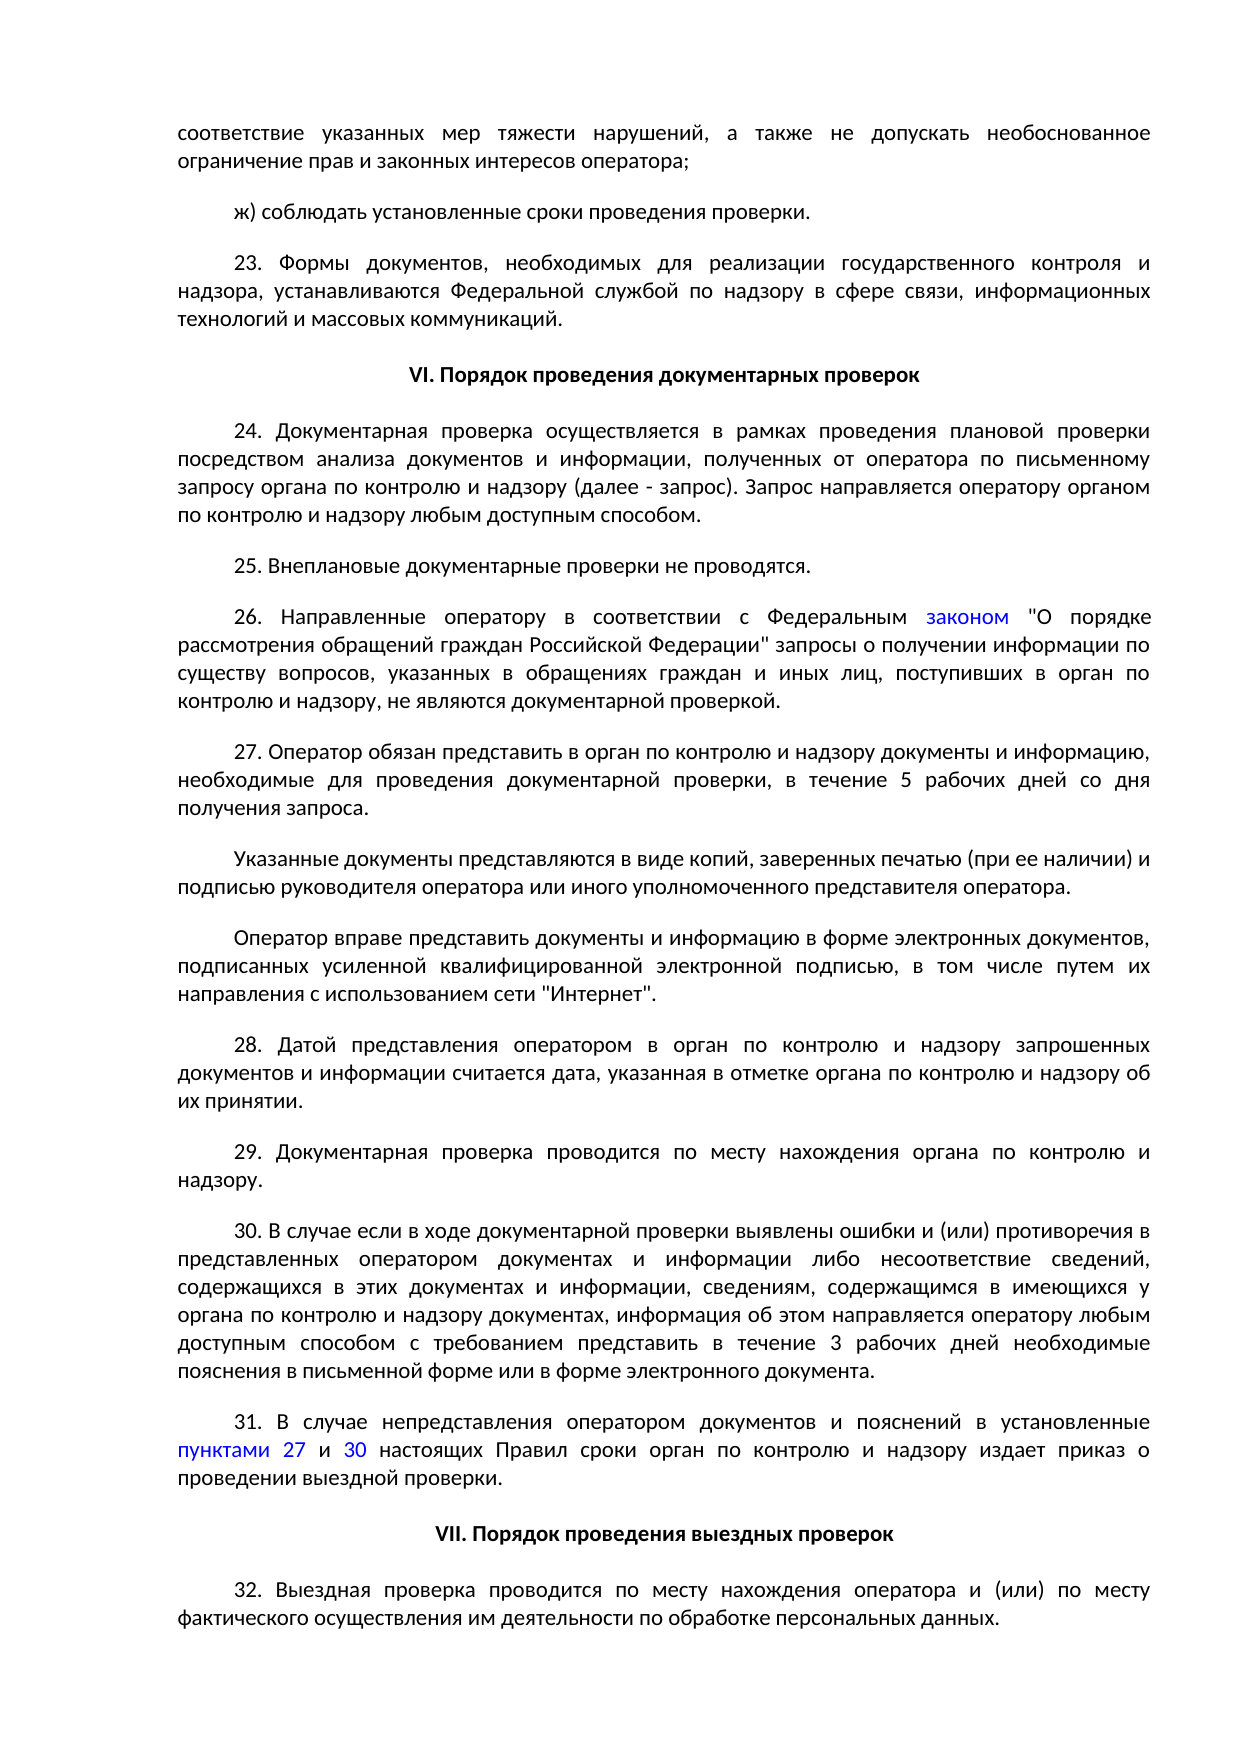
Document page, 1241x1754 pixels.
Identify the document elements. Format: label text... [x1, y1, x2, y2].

text 28. Датой представления оператором в орган по контролю и надзору запрошенных документов и информации считается дата, указанная в отметке органа по контролю и надзору об их принятии. [177, 1030, 1152, 1114]
text 24. Документарная проверка осуществляется в рамках проведения плановой проверки посредством анализа документов и информации, полученных от оператора по письменному запросу органа по контролю и надзору (далее - запрос). Запрос направляется оператору органом по контролю и надзору любым доступным способом. [177, 416, 1152, 528]
text 25. Внеплановые документарные проверки не проводятся. [177, 551, 1152, 579]
text 30. В случае если в ходе документарной проверки выявлены ошибки и (или) противоречия в представленных оператором документах и информации либо несоответствие сведений, содержащихся в этих документах и информации, сведениям, содержащимся в имеющихся у органа по контролю и надзору документах, информация об этом направляется оператору любым доступным способом с требованием представить в течение 3 рабочих дней необходимые пояснения в письменной форме или в форме электронного документа. [177, 1216, 1152, 1384]
text 31. В случае непредставления оператором документов и пояснений в установленные пунктами 27 и 30 настоящих Правил сроки орган по контролю и надзору издает приказ о проведении выездной проверки. [177, 1407, 1152, 1491]
text Оператор вправе представить документы и информацию в форме электронных документов, подписанных усиленной квалифицированной электронной подписью, в том числе путем их направления с использованием сети "Интернет". [177, 923, 1152, 1007]
text 23. Формы документов, необходимых для реализации государственного контроля и надзора, устанавливаются Федеральной службой по надзору в сфере связи, информационных технологий и массовых коммуникаций. [177, 248, 1152, 332]
text 29. Документарная проверка проводится по месту нахождения органа по контролю и надзору. [177, 1137, 1152, 1193]
title VI. Порядок проведения документарных проверок [177, 360, 1152, 388]
text 27. Оператор обязан представить в орган по контролю и надзору документы и информацию, необходимые для проведения документарной проверки, в течение 5 рабочих дней со дня получения запроса. [177, 737, 1152, 821]
title VII. Порядок проведения выездных проверок [177, 1519, 1152, 1547]
text 26. Направленные оператору в соответствии с Федеральным законом "О порядке рассмотрения обращений граждан Российской Федерации" запросы о получении информации по существу вопросов, указанных в обращениях граждан и иных лиц, поступивших в орган по контролю и надзору, не являются документарной проверкой. [177, 602, 1152, 714]
text Указанные документы представляются в виде копий, заверенных печатью (при ее наличии) и подписью руководителя оператора или иного уполномоченного представителя оператора. [177, 844, 1152, 900]
text ж) соблюдать установленные сроки проведения проверки. [177, 197, 1152, 225]
text 32. Выездная проверка проводится по месту нахождения оператора и (или) по месту фактического осуществления им деятельности по обработке персональных данных. [177, 1575, 1152, 1631]
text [177, 118, 1152, 174]
